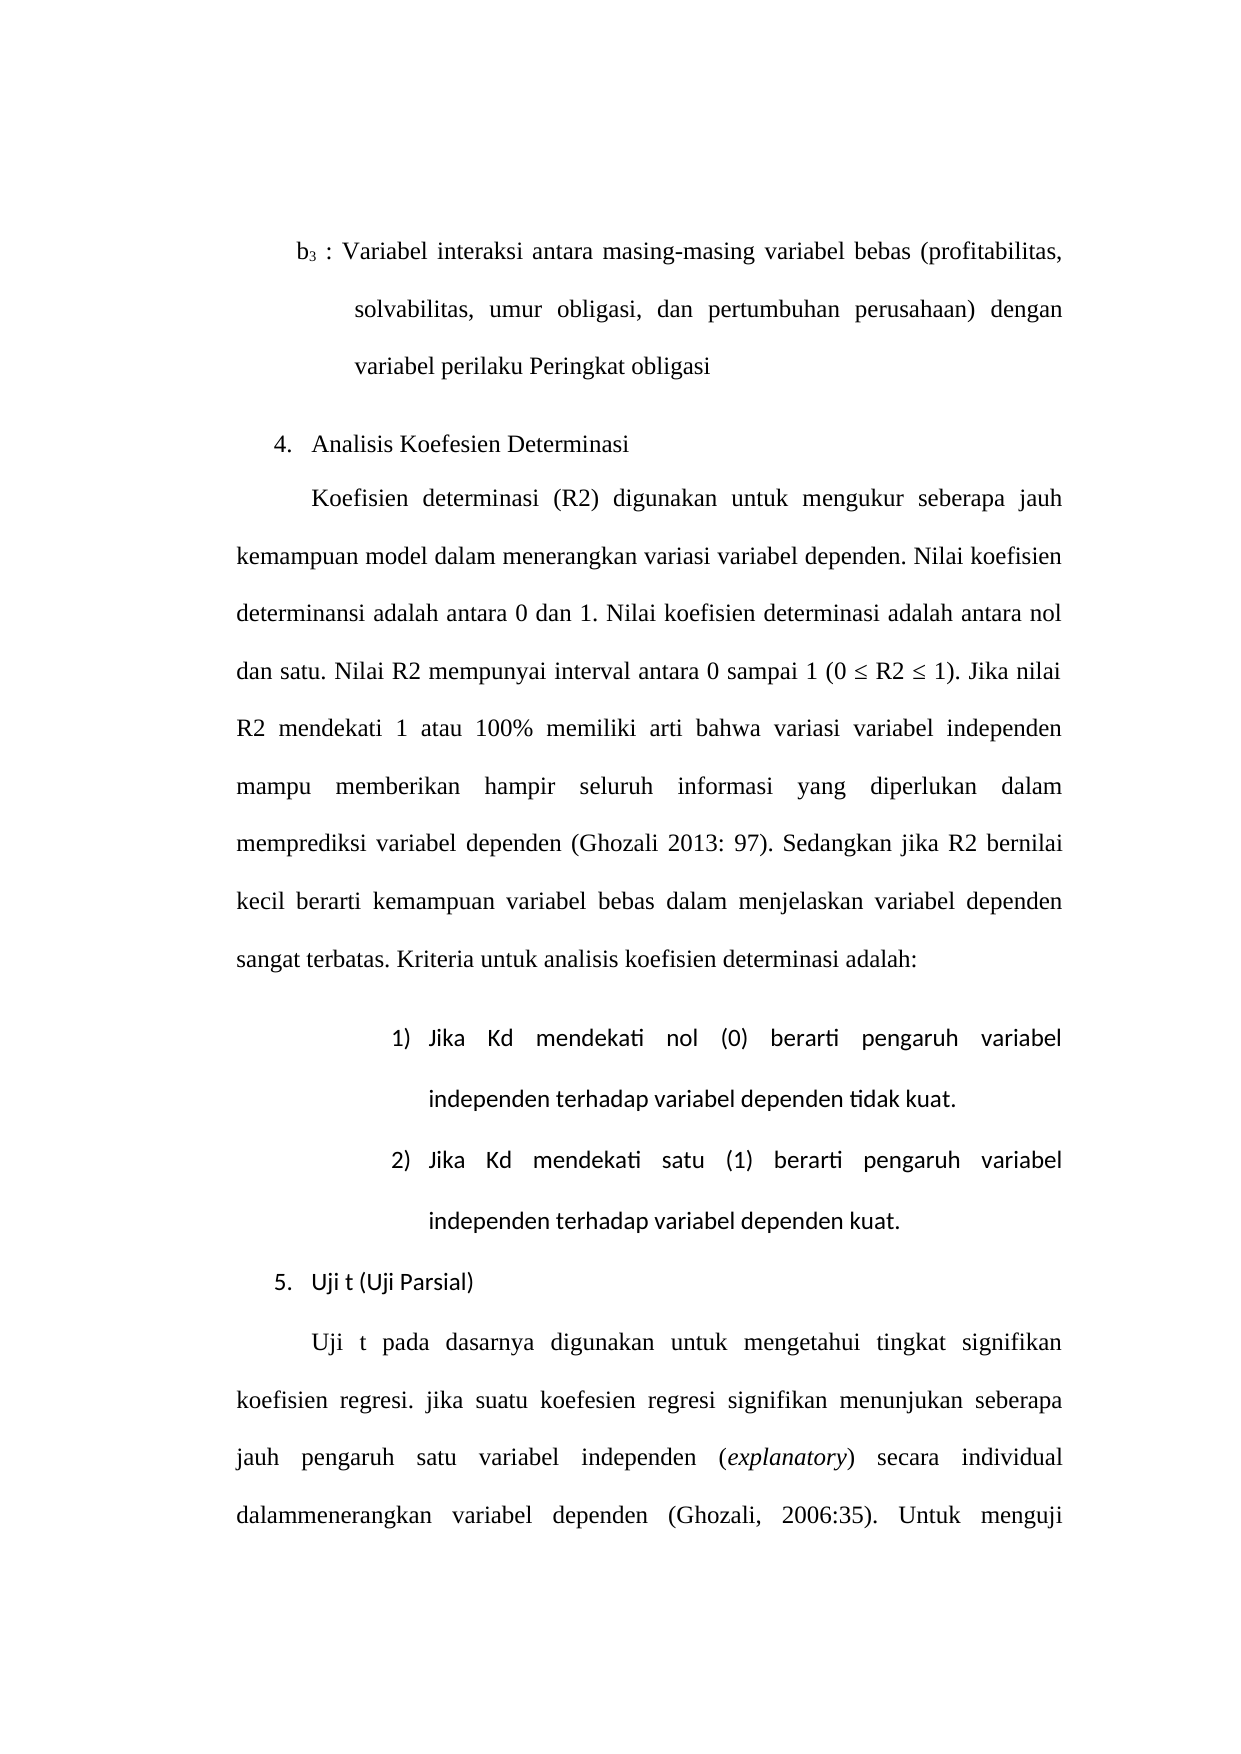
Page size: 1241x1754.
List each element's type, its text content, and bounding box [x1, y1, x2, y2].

text Koefisien determinasi (R2) digunakan untuk mengukur seberapa jauh kemampuan model dalam menerangkan variasi variabel dependen. Nilai koefisien determinansi adalah antara 0 dan 1. Nilai koefisien determinasi adalah antara nol dan satu. Nilai R2 mempunyai interval antara 0 sampai 1 (0 ≤ R2 ≤ 1). Jika nilai R2 mendekati 1 atau 100% memiliki arti bahwa variasi variabel independen mampu memberikan hampir seluruh informasi yang diperlukan dalam memprediksi variabel dependen (Ghozali 2013: 97). Sedangkan jika R2 bernilai kecil berarti kemampuan variabel bebas dalam menjelaskan variabel dependen sangat terbatas. Kriteria untuk analisis koefisien determinasi adalah: [236, 483, 1063, 972]
list Uji t (Uji Parsial) [274, 1266, 1063, 1297]
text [236, 1327, 1063, 1528]
text b3 : Variabel interaksi antara masing-masing variabel bebas (profitabilitas, solvabilitas, umur obligasi, dan pertumbuhan perusahaan) dengan variabel perilaku Peringkat obligasi [296, 236, 1063, 380]
list Jika Kd mendekati satu (1) berarti pengaruh variabel independen terhadap variabel dependen kuat. [391, 1144, 1063, 1236]
list Analisis Koefesien Determinasi [274, 429, 1063, 458]
list Jika Kd mendekati nol (0) berarti pengaruh variabel independen terhadap variabel dependen tidak kuat. [391, 1022, 1063, 1114]
